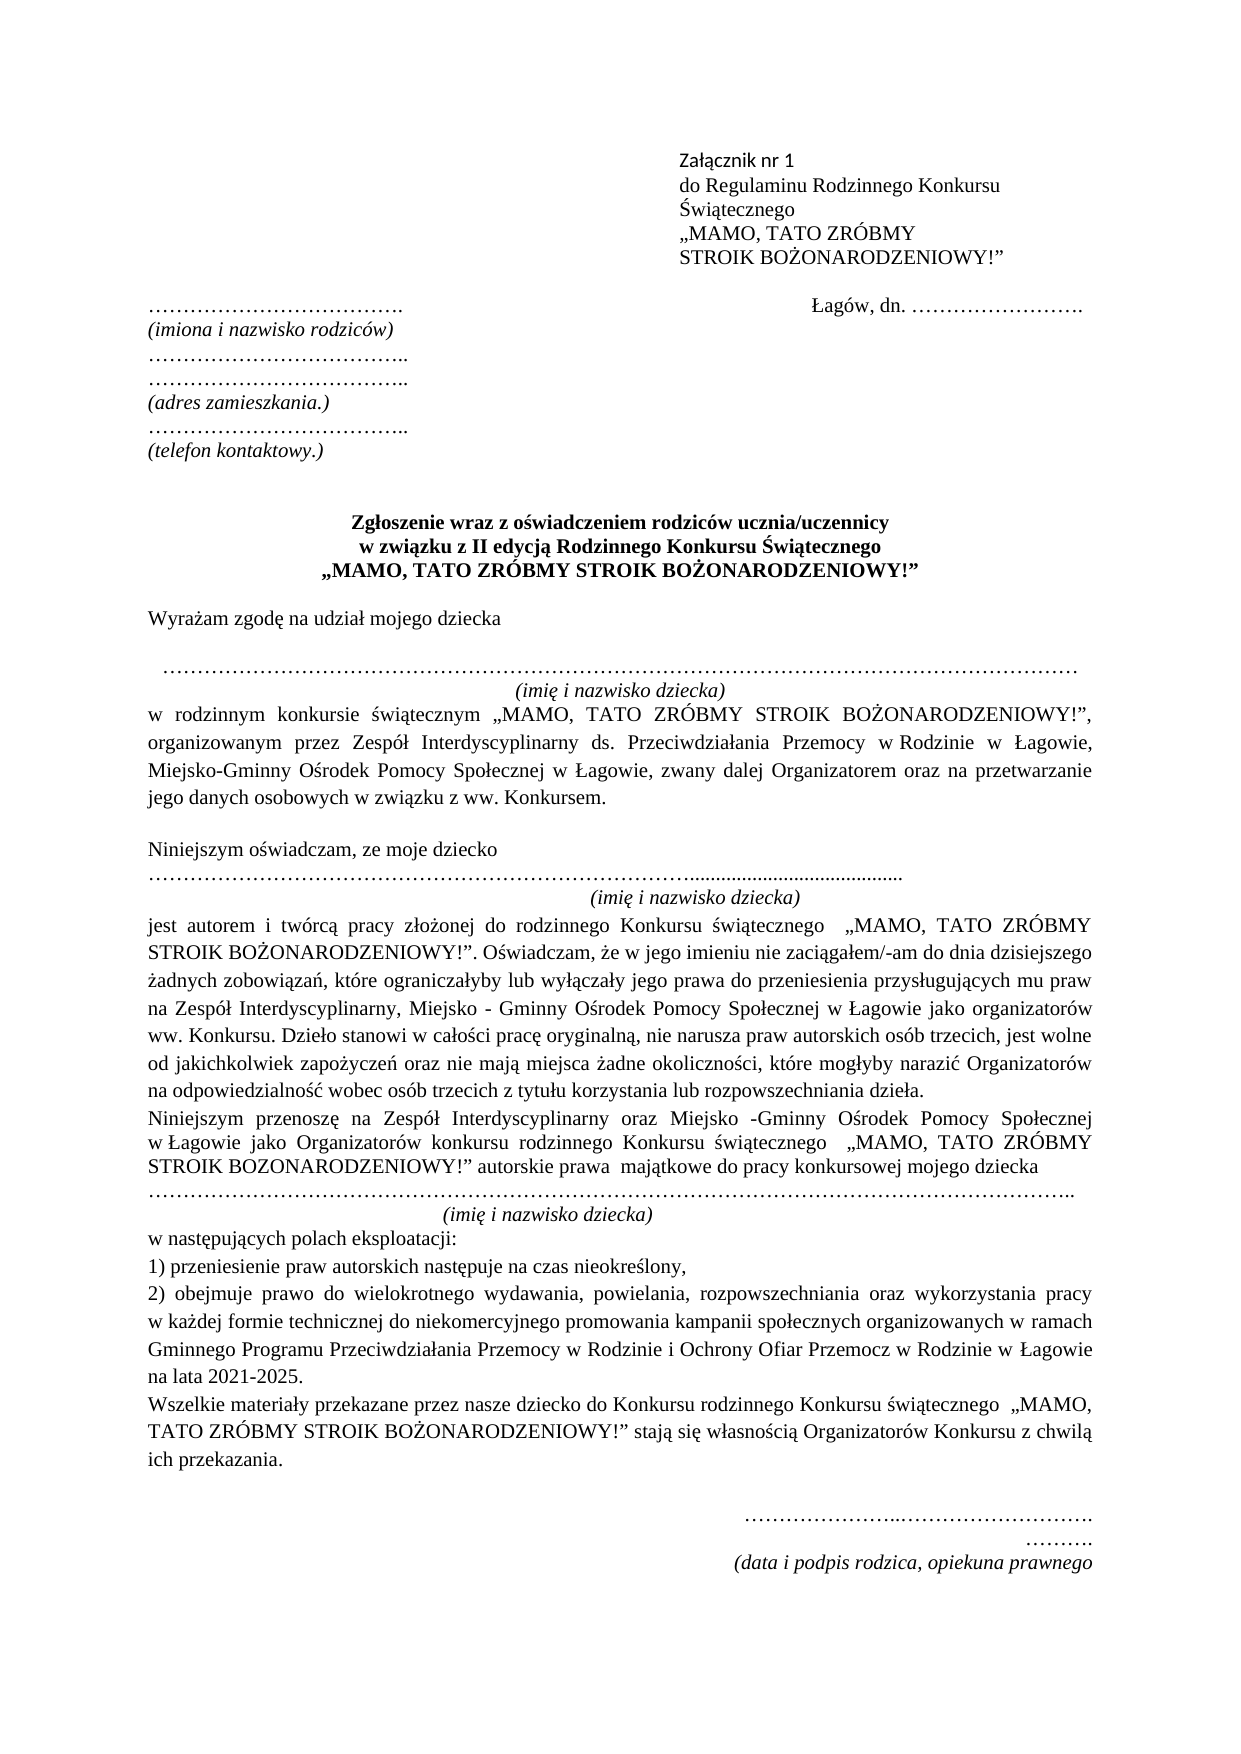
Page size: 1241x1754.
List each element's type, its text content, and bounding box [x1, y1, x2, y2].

text (data i podpis rodzica, opiekuna prawnego [148, 1550, 1093, 1574]
text Niniejszym oświadczam, ze moje dziecko ……………………………………………………………………......................................... [148, 837, 1093, 885]
text (imiona i nazwisko rodziców) [148, 317, 1093, 341]
text 2) obejmuje prawo do wielokrotnego wydawania, powielania, rozpowszechniania oraz wykorzystania pracy w każdej formie technicznej do niekomercyjnego promowania kampanii społecznych organizowanych w ramach Gminnego Programu Przeciwdziałania Przemocy w Rodzinie i Ochrony Ofiar Przemocz w Rodzinie w Łagowie na lata 2021-2025. [148, 1281, 1093, 1388]
text ………………………………. Łagów, dn. ……………………. [148, 293, 1093, 317]
text w rodzinnym konkursie świątecznym „MAMO, TATO ZRÓBMY STROIK BOŻONARODZENIOWY!”, organizowanym przez Zespół Interdyscyplinarny ds. Przeciwdziałania Przemocy w Rodzinie w Łagowie, Miejsko-Gminny Ośrodek Pomocy Społecznej w Łagowie, zwany dalej Organizatorem oraz na przetwarzanie jego danych osobowych w związku z ww. Konkursem. [148, 702, 1093, 809]
text (imię i nazwisko dziecka) [369, 1202, 1093, 1226]
text (imię i nazwisko dziecka) [148, 678, 1093, 702]
text jest autorem i twórcą pracy złożonej do rodzinnego Konkursu świątecznego „MAMO, TATO ZRÓBMY STROIK BOŻONARODZENIOWY!”. Oświadczam, że w jego imieniu nie zaciągałem/-am do dnia dzisiejszego żadnych zobowiązań, które ograniczałyby lub wyłączały jego prawa do przeniesienia przysługujących mu praw na Zespół Interdyscyplinarny, Miejsko - Gminny Ośrodek Pomocy Społecznej w Łagowie jako organizatorów ww. Konkursu. Dzieło stanowi w całości pracę oryginalną, nie narusza praw autorskich osób trzecich, jest wolne od jakichkolwiek zapożyczeń oraz nie mają miejsca żadne okoliczności, które mogłyby narazić Organizatorów na odpowiedzialność wobec osób trzecich z tytułu korzystania lub rozpowszechniania dzieła. [148, 913, 1093, 1102]
text …………………..……………………….………. [148, 1502, 1093, 1550]
text 1) przeniesienie praw autorskich następuje na czas nieokreślony, [148, 1254, 1093, 1278]
text (adres zamieszkania.) [148, 389, 1093, 414]
text ……………………………….. [148, 341, 1093, 366]
text w następujących polach eksploatacji: [148, 1226, 1093, 1250]
text do Regulaminu Rodzinnego Konkursu Świątecznego [679, 173, 1093, 221]
text Niniejszym przenoszę na Zespół Interdyscyplinarny oraz Miejsko -Gminny Ośrodek Pomocy Społecznej w Łagowie jako Organizatorów konkursu rodzinnego Konkursu świątecznego „MAMO, TATO ZRÓBMY STROIK BOZONARODZENIOWY!” autorskie prawa majątkowe do pracy konkursowej mojego dziecka [148, 1106, 1093, 1178]
text „MAMO, TATO ZRÓBMY STROIK BOŻONARODZENIOWY!” [148, 558, 1093, 582]
text Załącznik nr 1 [148, 148, 1093, 173]
text Wszelkie materiały przekazane przez nasze dziecko do Konkursu rodzinnego Konkursu świątecznego „MAMO, TATO ZRÓBMY STROIK BOŻONARODZENIOWY!” stają się własnością Organizatorów Konkursu z chwilą ich przekazania. [148, 1392, 1093, 1471]
text Wyrażam zgodę na udział mojego dziecka [148, 606, 1093, 630]
text …………………………………………………………………………………………………………………… [148, 654, 1093, 678]
text w związku z II edycją Rodzinnego Konkursu Świątecznego [148, 534, 1093, 558]
text „MAMO, TATO ZRÓBMY STROIK BOŻONARODZENIOWY!” [679, 221, 1093, 269]
text ……………………………….. [148, 366, 1093, 389]
text (imię i nazwisko dziecka) [148, 885, 1093, 909]
text Zgłoszenie wraz z oświadczeniem rodziców ucznia/uczennicy [148, 510, 1093, 534]
text ……………………………….. [148, 414, 1093, 438]
text (telefon kontaktowy.) [148, 438, 1093, 462]
text …………………………………………………………………………………………………………………….. [148, 1178, 1093, 1202]
